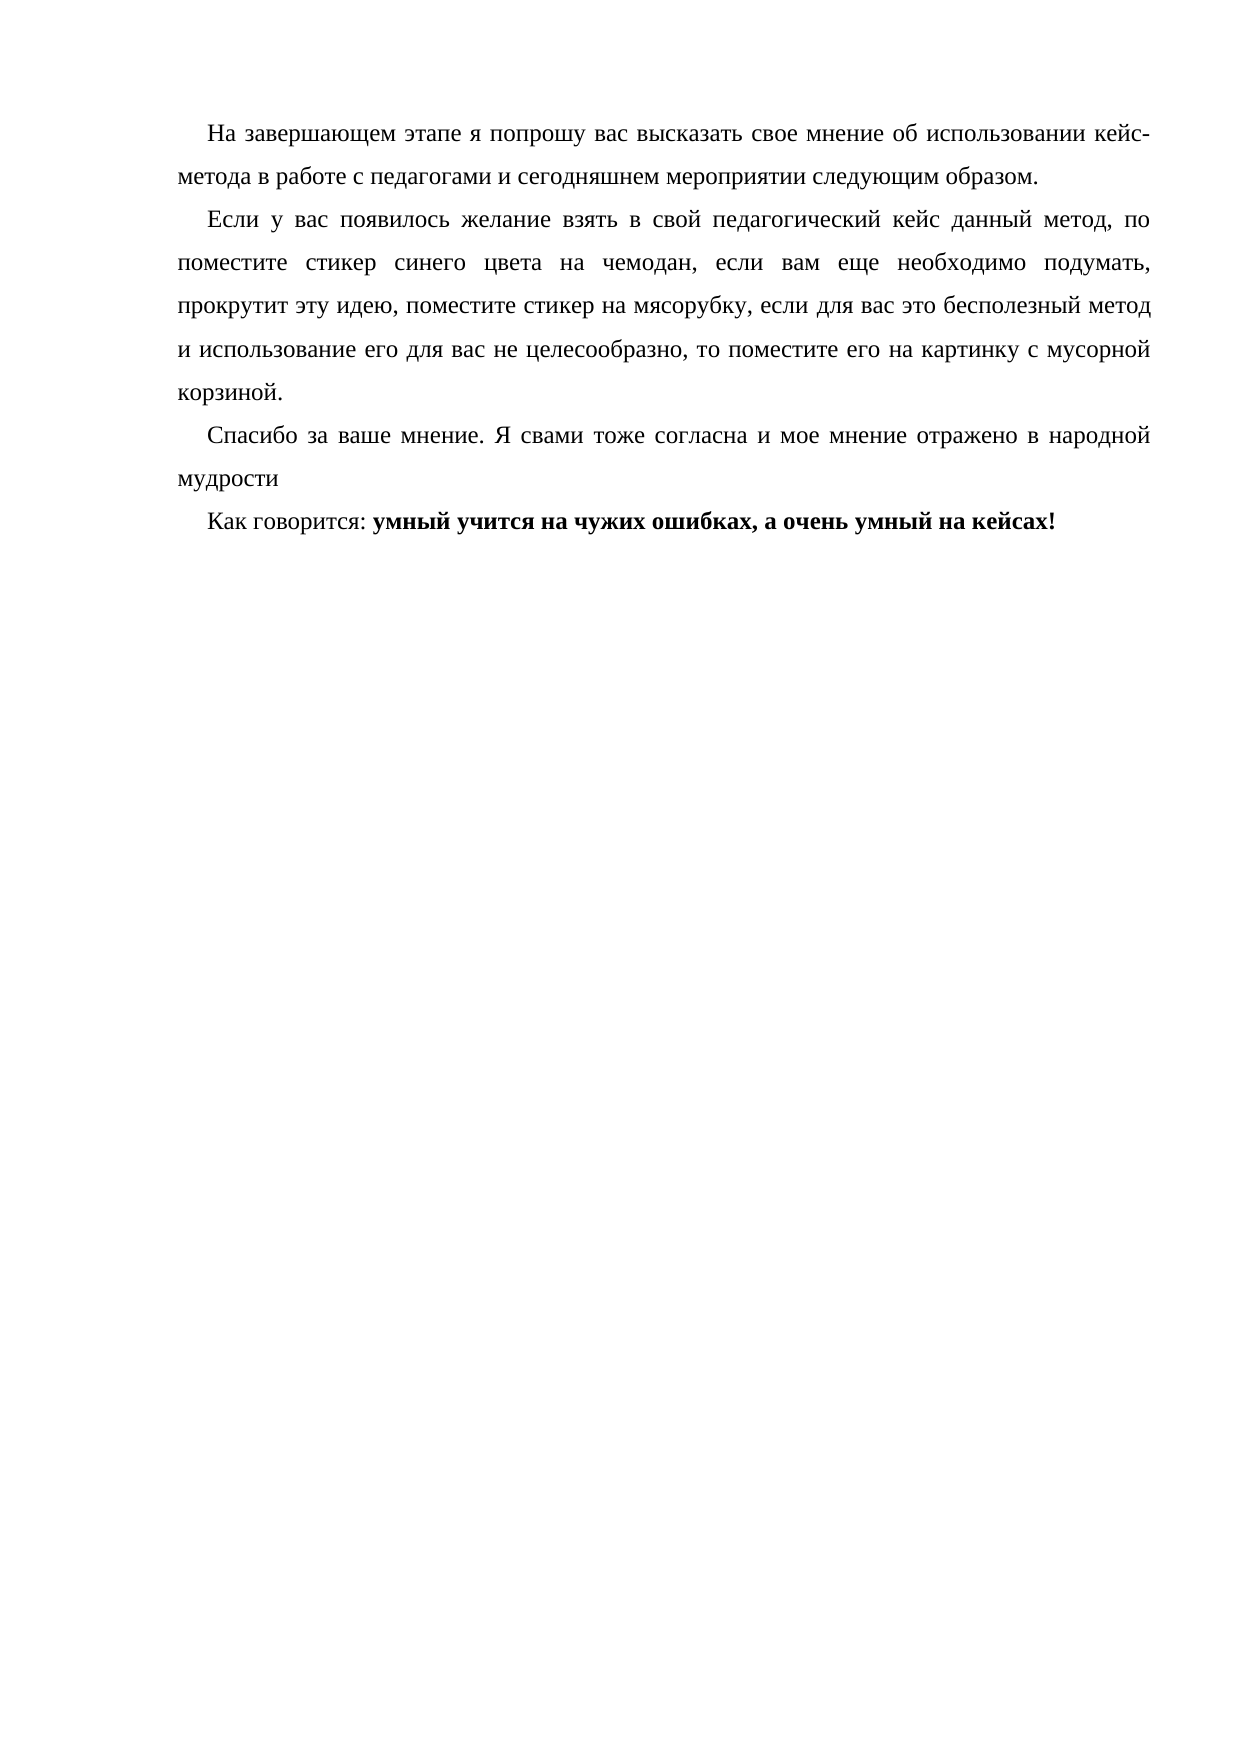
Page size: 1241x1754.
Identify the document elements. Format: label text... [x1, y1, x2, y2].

text Если у вас появилось желание взять в свой педагогический кейс данный метод, по поместите стикер синего цвета на чемодан, если вам еще необходимо подумать, прокрутит эту идею, поместите стикер на мясорубку, если для вас это бесполезный метод и использование его для вас не целесообразно, то поместите его на картинку с мусорной корзиной. [177, 204, 1152, 406]
text На завершающем этапе я попрошу вас высказать свое мнение об использовании кейс-метода в работе с педагогами и сегодняшнем мероприятии следующим образом. [177, 118, 1152, 190]
text Спасибо за ваше мнение. Я свами тоже согласна и мое мнение отражено в народной мудрости [177, 420, 1152, 492]
text Как говорится: умный учится на чужих ошибках, а очень умный на кейсах! [177, 506, 1152, 535]
